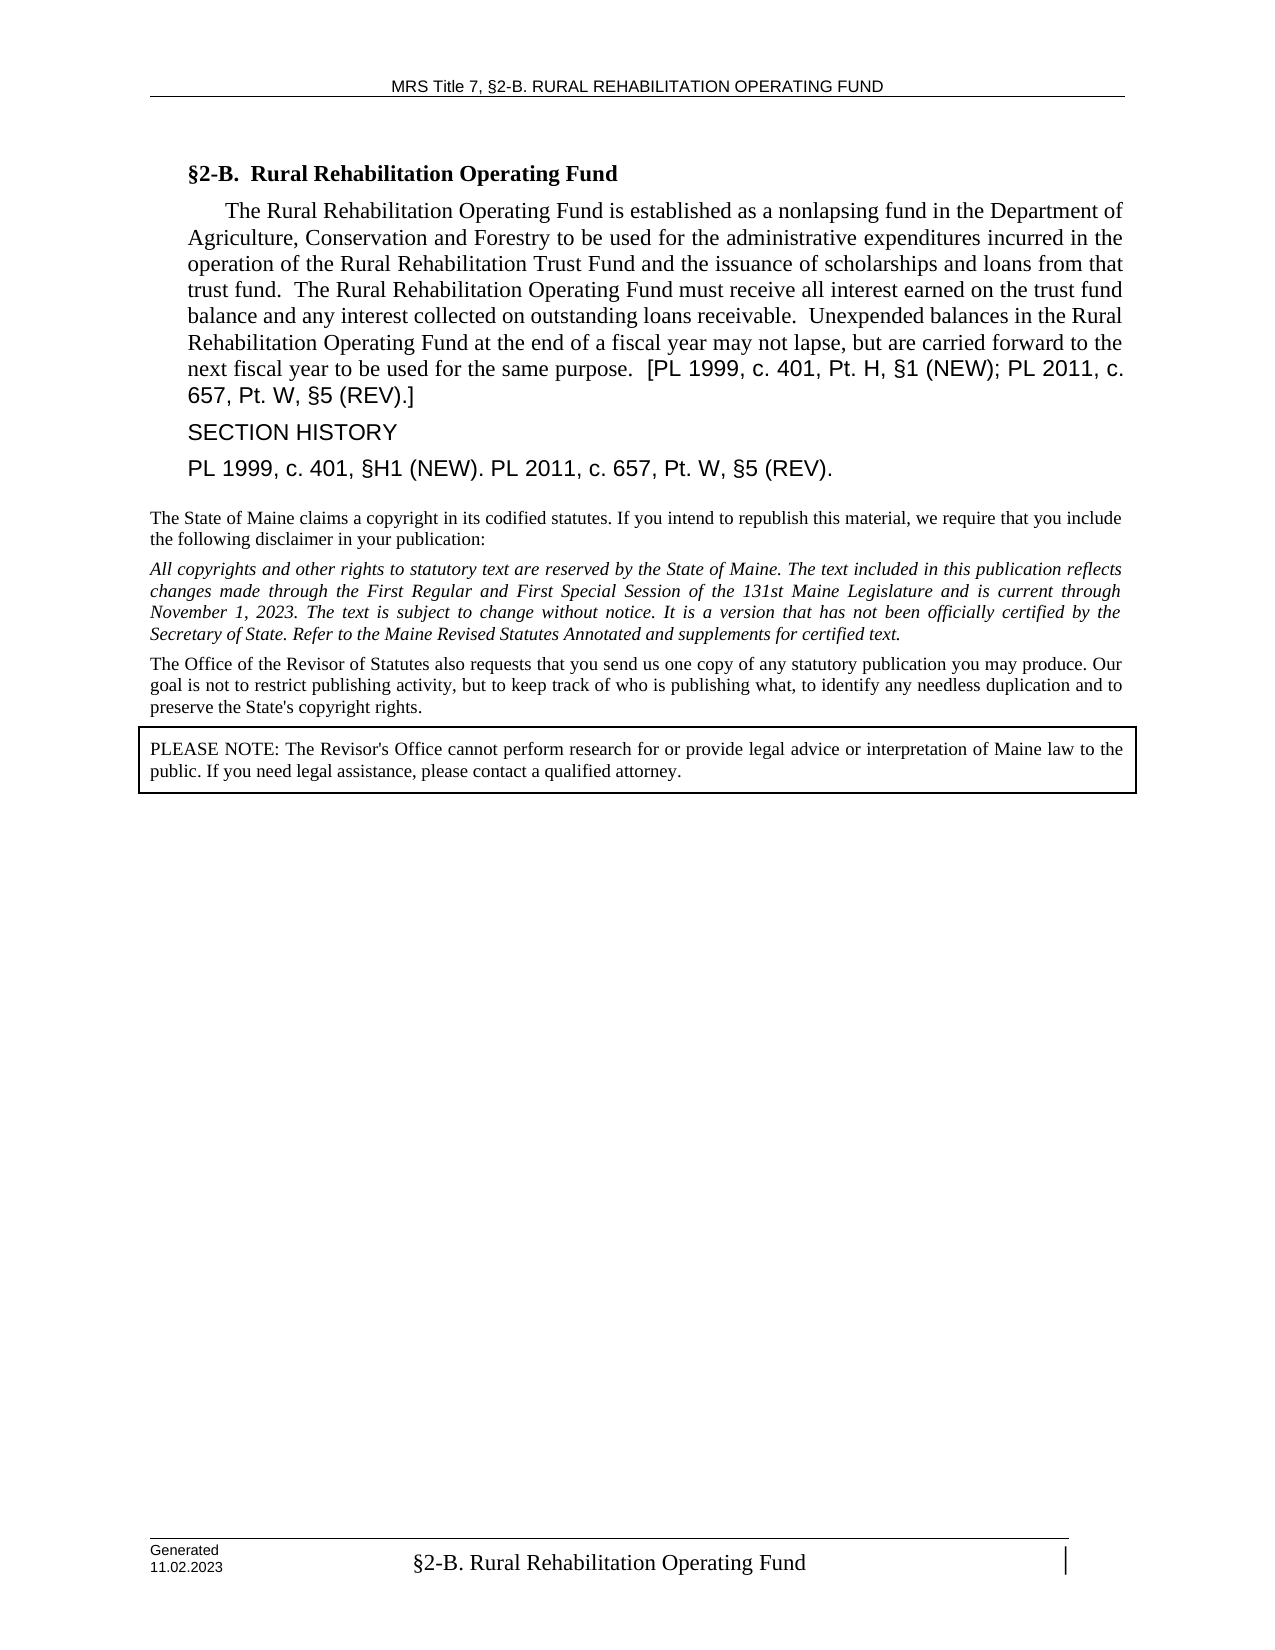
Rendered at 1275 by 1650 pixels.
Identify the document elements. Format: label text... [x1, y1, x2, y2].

text PL 1999, c. 401, §H1 (NEW). PL 2011, c. 657, Pt. W, §5 (REV). [187, 455, 1125, 482]
text PLEASE NOTE: The Revisor's Office cannot perform research for or provide legal advice or interpretation of Maine law to the public. If you need legal assistance, please contact a qualified attorney. [140, 728, 1135, 792]
text The State of Maine claims a copyright in its codified statutes. If you intend to republish this material, we require that you include the following disclaimer in your publication: [150, 507, 1125, 550]
text SECTION HISTORY [187, 418, 1125, 445]
text The Rural Rehabilitation Operating Fund is established as a nonlapsing fund in the Department of Agriculture, Conservation and Forestry to be used for the administrative expenditures incurred in the operation of the Rural Rehabilitation Trust Fund and the issuance of scholarships and loans from that trust fund. The Rural Rehabilitation Operating Fund must receive all interest earned on the trust fund balance and any interest collected on outstanding loans receivable. Unexpended balances in the Rural Rehabilitation Operating Fund at the end of a fiscal year may not lapse, but are carried forward to the next fiscal year to be used for the same purpose. [PL 1999, c. 401, Pt. H, §1 (NEW); PL 2011, c. 657, Pt. W, §5 (REV).] [187, 197, 1125, 408]
text The Office of the Revisor of Statutes also requests that you send us one copy of any statutory publication you may produce. Our goal is not to restrict publishing activity, but to keep track of who is publishing what, to identify any needless duplication and to preserve the State's copyright rights. [150, 653, 1125, 717]
text All copyrights and other rights to statutory text are reserved by the State of Maine. The text included in this publication reflects changes made through the First Regular and First Special Session of the 131st Maine Legislature and is current through November 1, 2023 . The text is subject to change without notice. It is a version that has not been officially certified by the Secretary of State. Refer to the Maine Revised Statutes Annotated and supplements for certified text. [150, 558, 1125, 644]
text §2-B. Rural Rehabilitation Operating Fund [187, 160, 1125, 187]
